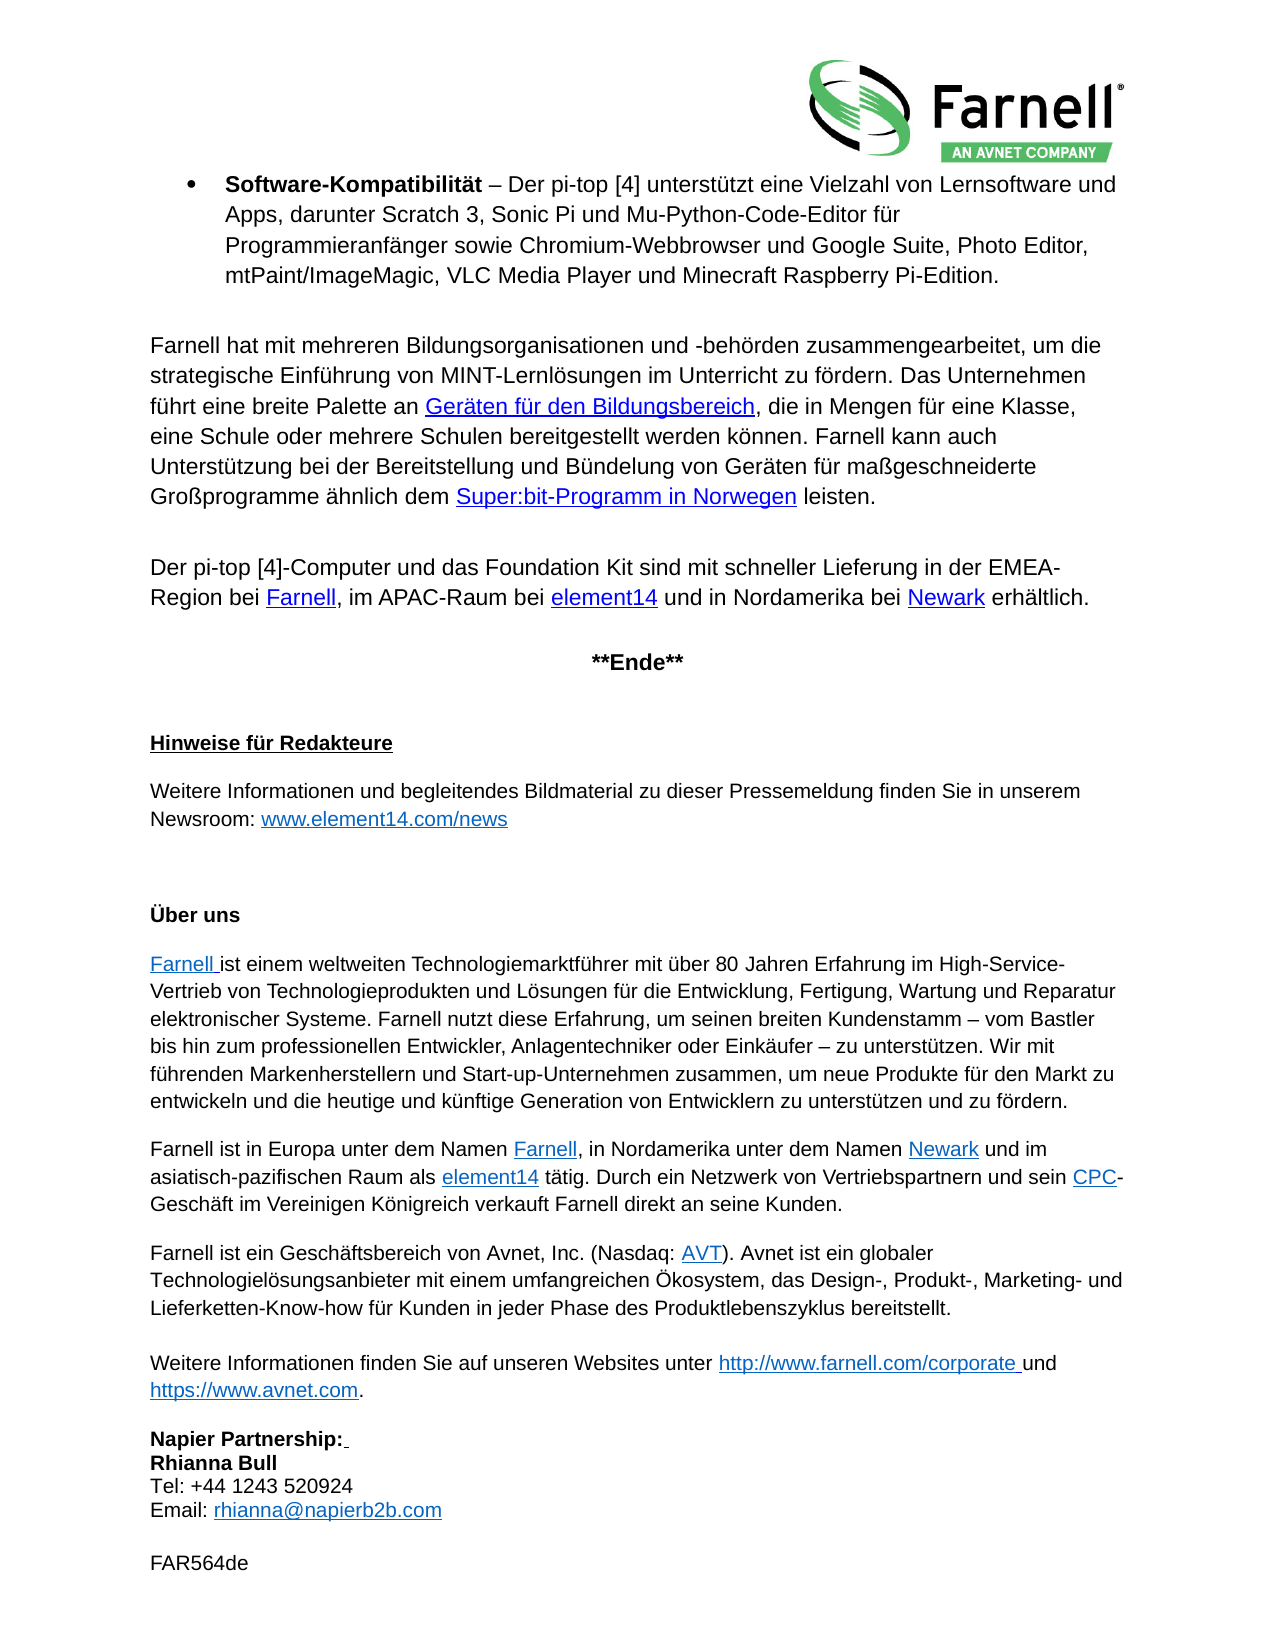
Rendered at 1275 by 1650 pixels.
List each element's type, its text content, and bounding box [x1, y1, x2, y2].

text Farnell ist ein Geschäftsbereich von Avnet, Inc. (Nasdaq: AVT). Avnet ist ein globaler Technologielösungsanbieter mit einem umfangreichen Ökosystem, das Design-, Produkt-, Marketing- und Lieferketten-Know-how für Kunden in jeder Phase des Produktlebenszyklus bereitstellt. [150, 1241, 1125, 1319]
text Farnell hat mit mehreren Bildungsorganisationen und -behörden zusammengearbeitet, um die strategische Einführung von MINT-Lernlösungen im Unterricht zu fördern. Das Unternehmen führt eine breite Palette an Geräten für den Bildungsbereich, die in Mengen für eine Klasse, eine Schule oder mehrere Schulen bereitgestellt werden können. Farnell kann auch Unterstützung bei der Bereitstellung und Bündelung von Geräten für maßgeschneiderte Großprogramme ähnlich dem Super:bit-Programm in Norwegen leisten. [150, 332, 1120, 510]
text Email: rhianna@napierb2b.com [150, 1498, 1125, 1522]
text **Ende** [150, 649, 1125, 676]
text Farnell ist in Europa unter dem Namen Farnell, in Nordamerika unter dem Namen Newark und im asiatisch-pazifischen Raum als element14 tätig. Durch ein Netzwerk von Vertriebspartnern und sein CPC-Geschäft im Vereinigen Königreich verkauft Farnell direkt an seine Kunden. [150, 1137, 1125, 1216]
text Über uns [150, 903, 1125, 927]
text Tel: +44 1243 520924 [150, 1474, 1125, 1498]
list Software-Kompatibilität – Der pi-top [4] unterstützt eine Vielzahl von Lernsoftware und Apps, darunter Scratch 3, Sonic Pi und Mu-Python-Code-Editor für Programmieranfänger sowie Chromium-Webbrowser und Google Suite, Photo Editor, mtPaint/ImageMagic, VLC Media Player und Minecraft Raspberry Pi-Edition. [187, 171, 1120, 288]
text Der pi-top [4]-Computer und das Foundation Kit sind mit schneller Lieferung in der EMEA-Region bei Farnell, im APAC-Raum bei element14 und in Nordamerika bei Newark erhältlich. [150, 554, 1120, 610]
text Hinweise für Redakteure [150, 731, 1125, 754]
text Weitere Informationen finden Sie auf unseren Websites unter http://www.farnell.com/corporate und https://www.avnet.com. [150, 1351, 1125, 1402]
text Napier Partnership: [150, 1426, 1125, 1450]
picture [805, 56, 1125, 166]
text Farnell ist einem weltweiten Technologiemarktführer mit über 80 Jahren Erfahrung im High-Service-Vertrieb von Technologieprodukten und Lösungen für die Entwicklung, Fertigung, Wartung und Reparatur elektronischer Systeme. Farnell nutzt diese Erfahrung, um seinen breiten Kundenstamm – vom Bastler bis hin zum professionellen Entwickler, Anlagentechniker oder Einkäufer – zu unterstützen. Wir mit führenden Markenherstellern und Start-up-Unternehmen zusammen, um neue Produkte für den Markt zu entwickeln und die heutige und künftige Generation von Entwicklern zu unterstützen und zu fördern. [150, 951, 1125, 1113]
text Weitere Informationen und begleitendes Bildmaterial zu dieser Pressemeldung finden Sie in unserem Newsroom: www.element14.com/news [150, 779, 1125, 830]
text Rhianna Bull [150, 1450, 1125, 1474]
